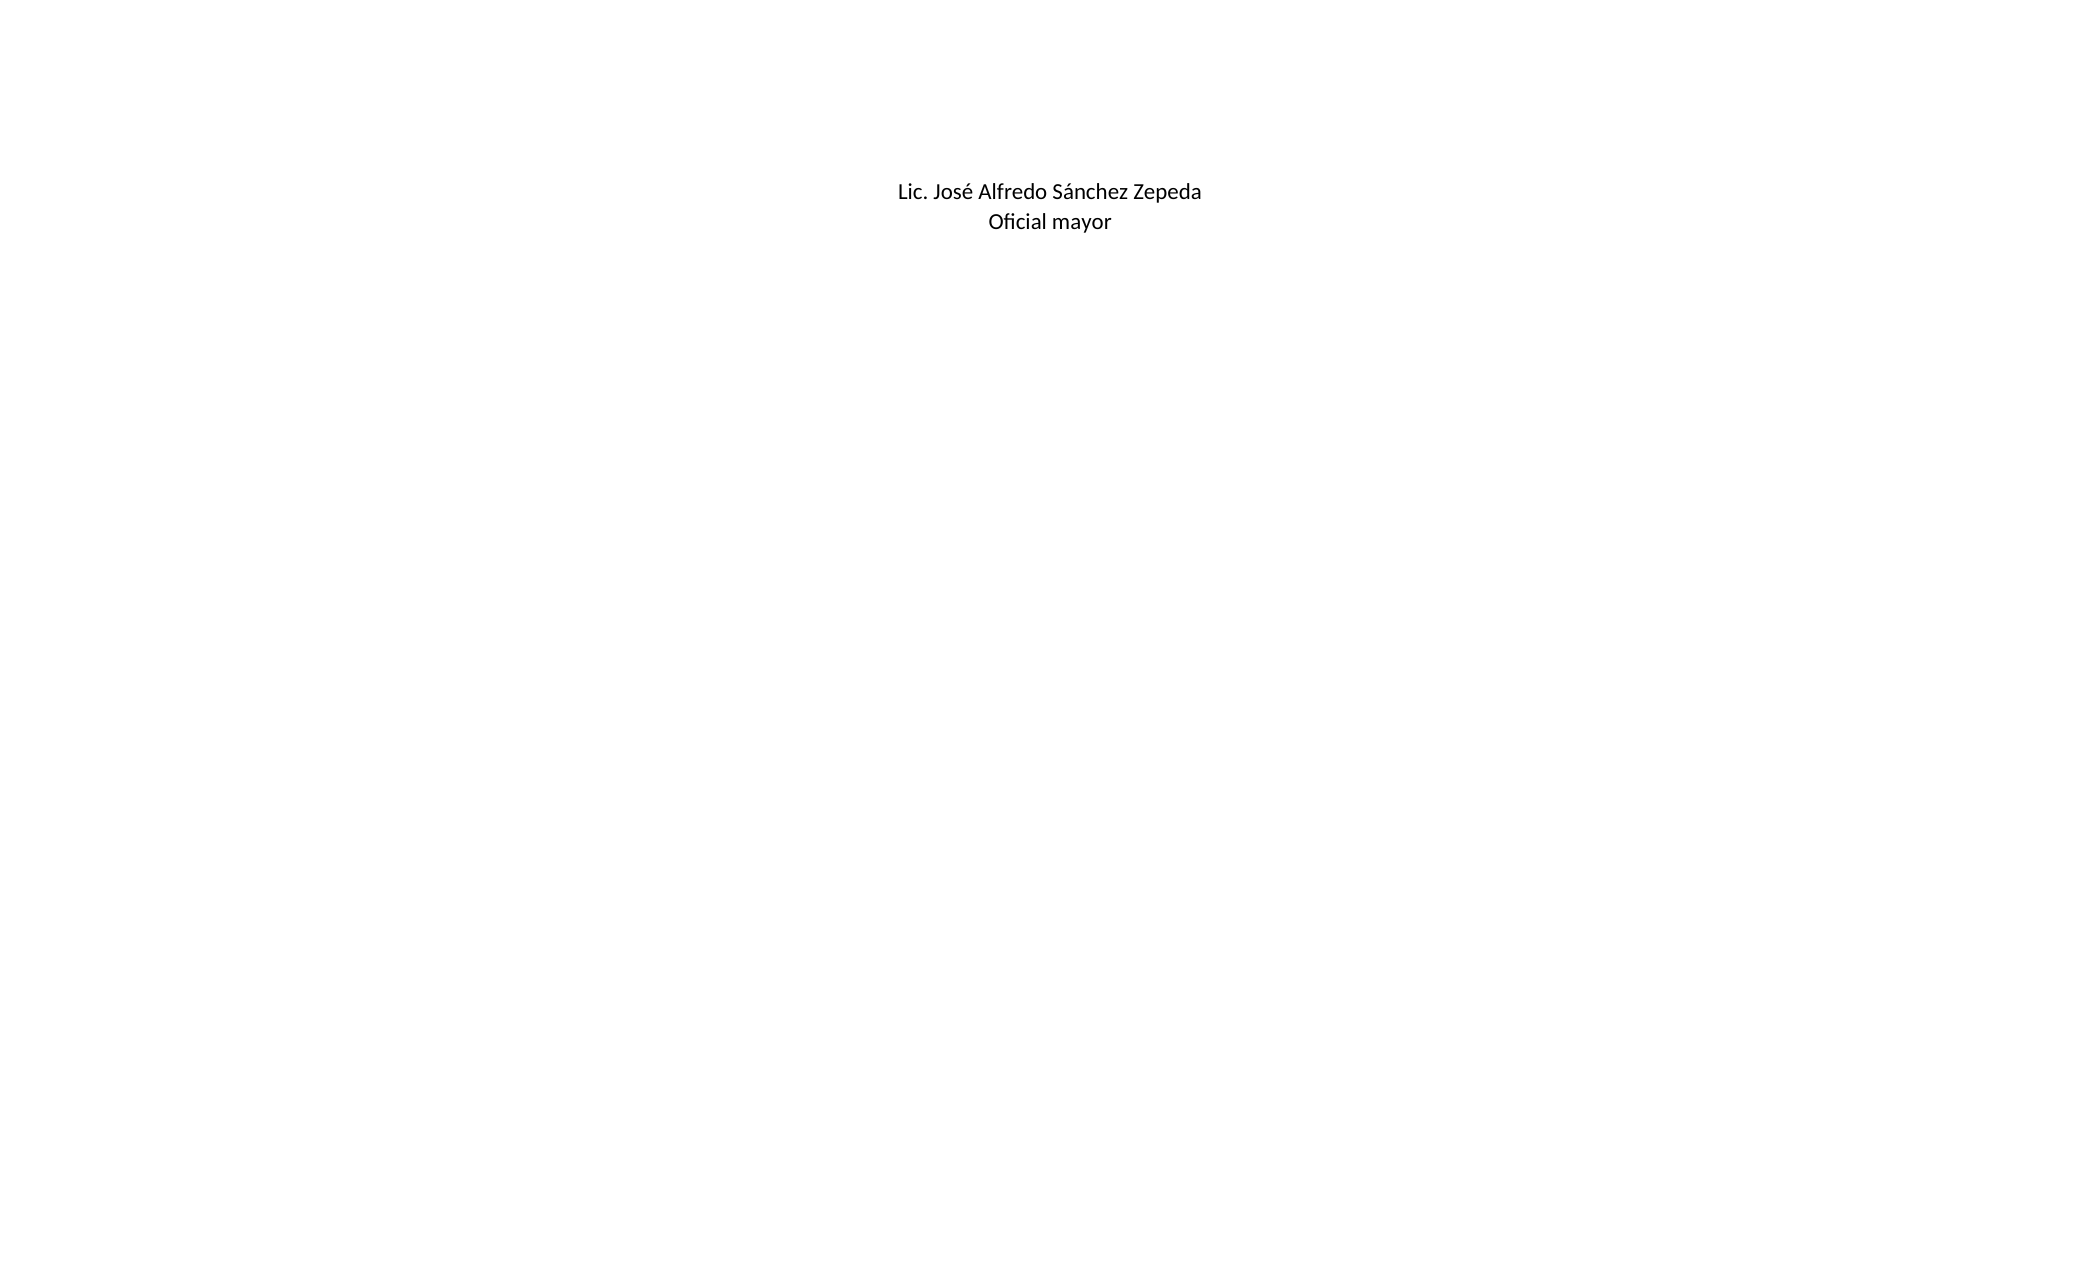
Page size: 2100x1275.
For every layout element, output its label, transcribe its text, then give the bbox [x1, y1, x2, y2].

text Oficial mayor [148, 207, 1952, 235]
text Lic. José Alfredo Sánchez Zepeda [148, 177, 1952, 205]
